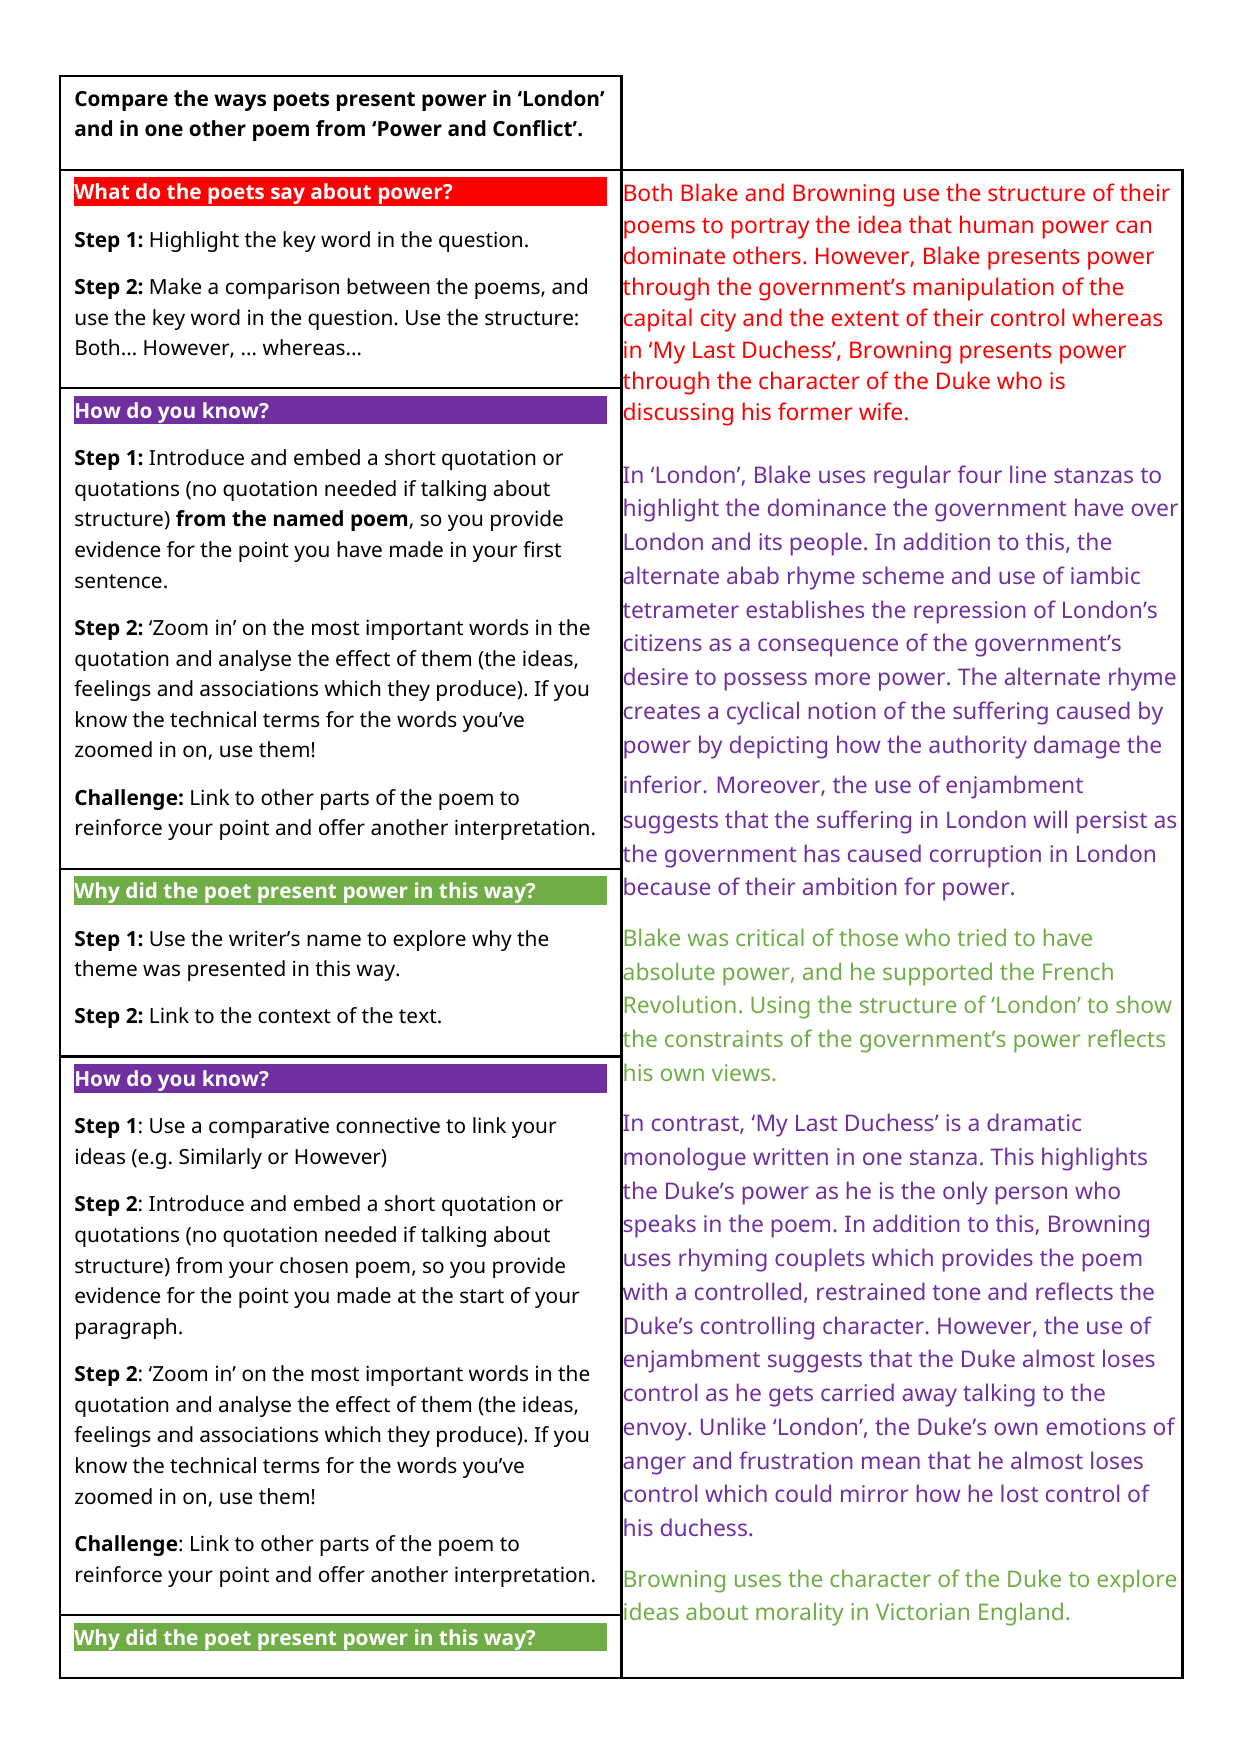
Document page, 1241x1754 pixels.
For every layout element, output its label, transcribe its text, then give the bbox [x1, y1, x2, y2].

table_cell What do the poets say about power? Step 1: Highlight the key word in the question. Step 2: Make a comparison between the poems, and use the key word in the question. Use the structure: Both… However, … whereas… [61, 171, 620, 387]
table_cell How do you know? Step 1: Introduce and embed a short quotation or quotations (no quotation needed if talking about structure) from the named poem, so you provide evidence for the point you have made in your first sentence. Step 2: ‘Zoom in’ on the most important words in the quotation and analyse the effect of them (the ideas, feelings and associations which they produce). If you know the technical terms for the words you’ve zoomed in on, use them! Challenge: Link to other parts of the poem to reinforce your point and offer another interpretation. [61, 389, 620, 867]
table_header Compare the ways poets present power in ‘London’ and in one other poem from ‘Power and Conflict’. [61, 77, 620, 168]
table_cell How do you know? Step 1: Use a comparative connective to link your ideas (e.g. Similarly or However) Step 2: Introduce and embed a short quotation or quotations (no quotation needed if talking about structure) from your chosen poem, so you provide evidence for the point you made at the start of your paragraph. Step 2: ‘Zoom in’ on the most important words in the quotation and analyse the effect of them (the ideas, feelings and associations which they produce). If you know the technical terms for the words you’ve zoomed in on, use them! Challenge: Link to other parts of the poem to reinforce your point and offer another interpretation. [61, 1058, 620, 1614]
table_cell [61, 1616, 620, 1677]
table_cell Both Blake and Browning use the structure of their poems to portray the idea that human power can dominate others. However, Blake presents power through the government’s manipulation of the capital city and the extent of their control whereas in ‘My Last Duchess’, Browning presents power through the character of the Duke who is discussing his former wife. In ‘London’, Blake uses regular four line stanzas to highlight the dominance the government have over London and its people. In addition to this, the alternate abab rhyme scheme and use of iambic tetrameter establishes the repression of London’s citizens as a consequence of the government’s desire to possess more power. The alternate rhyme creates a cyclical notion of the suffering caused by power by depicting how the authority damage the inferior. Moreover, the use of enjambment suggests that the suffering in London will persist as the government has caused corruption in London because of their ambition for power. Blake was critical of those who tried to have absolute power, and he supported the French Revolution. Using the structure of ‘London’ to show the constraints of the government’s power reflects his own views. In contrast, ‘My Last Duchess’ is a dramatic monologue written in one stanza. This highlights the Duke’s power as he is the only person who speaks in the poem. In addition to this, Browning uses rhyming couplets which provides the poem with a controlled, restrained tone and reflects the Duke’s controlling character. However, the use of enjambment suggests that the Duke almost loses control as he gets carried away talking to the envoy. Unlike ‘London’, the Duke’s own emotions of anger and frustration mean that he almost loses control which could mirror how he lost control of his duchess. Browning uses the character of the Duke to explore ideas about morality in Victorian England. [623, 171, 1181, 1677]
